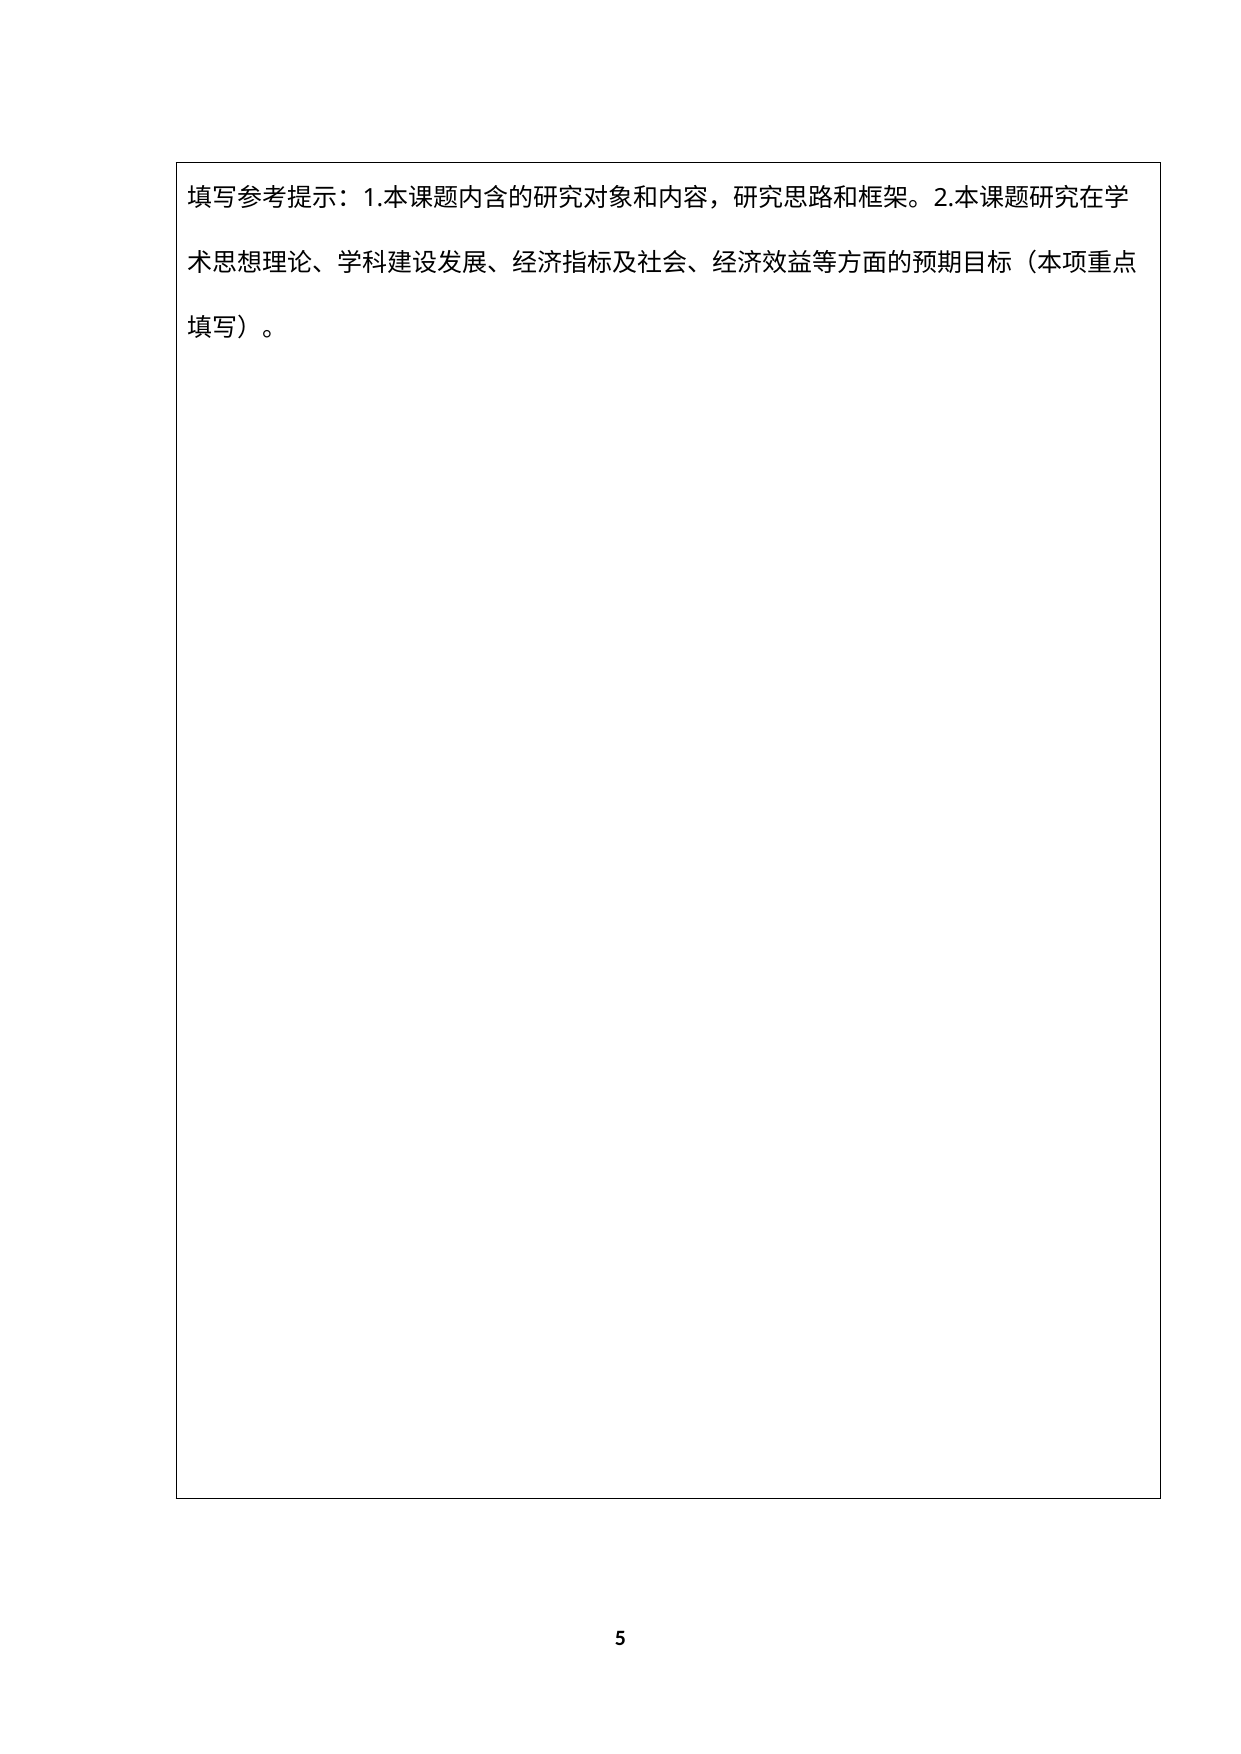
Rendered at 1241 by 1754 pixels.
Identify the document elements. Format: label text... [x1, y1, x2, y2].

table_header 填写参考提示：1.本课题内含的研究对象和内容，研究思路和框架。2.本课题研究在学术思想理论、学科建设发展、经济指标及社会、经济效益等方面的预期目标（本项重点填写）。 [177, 163, 1160, 1498]
